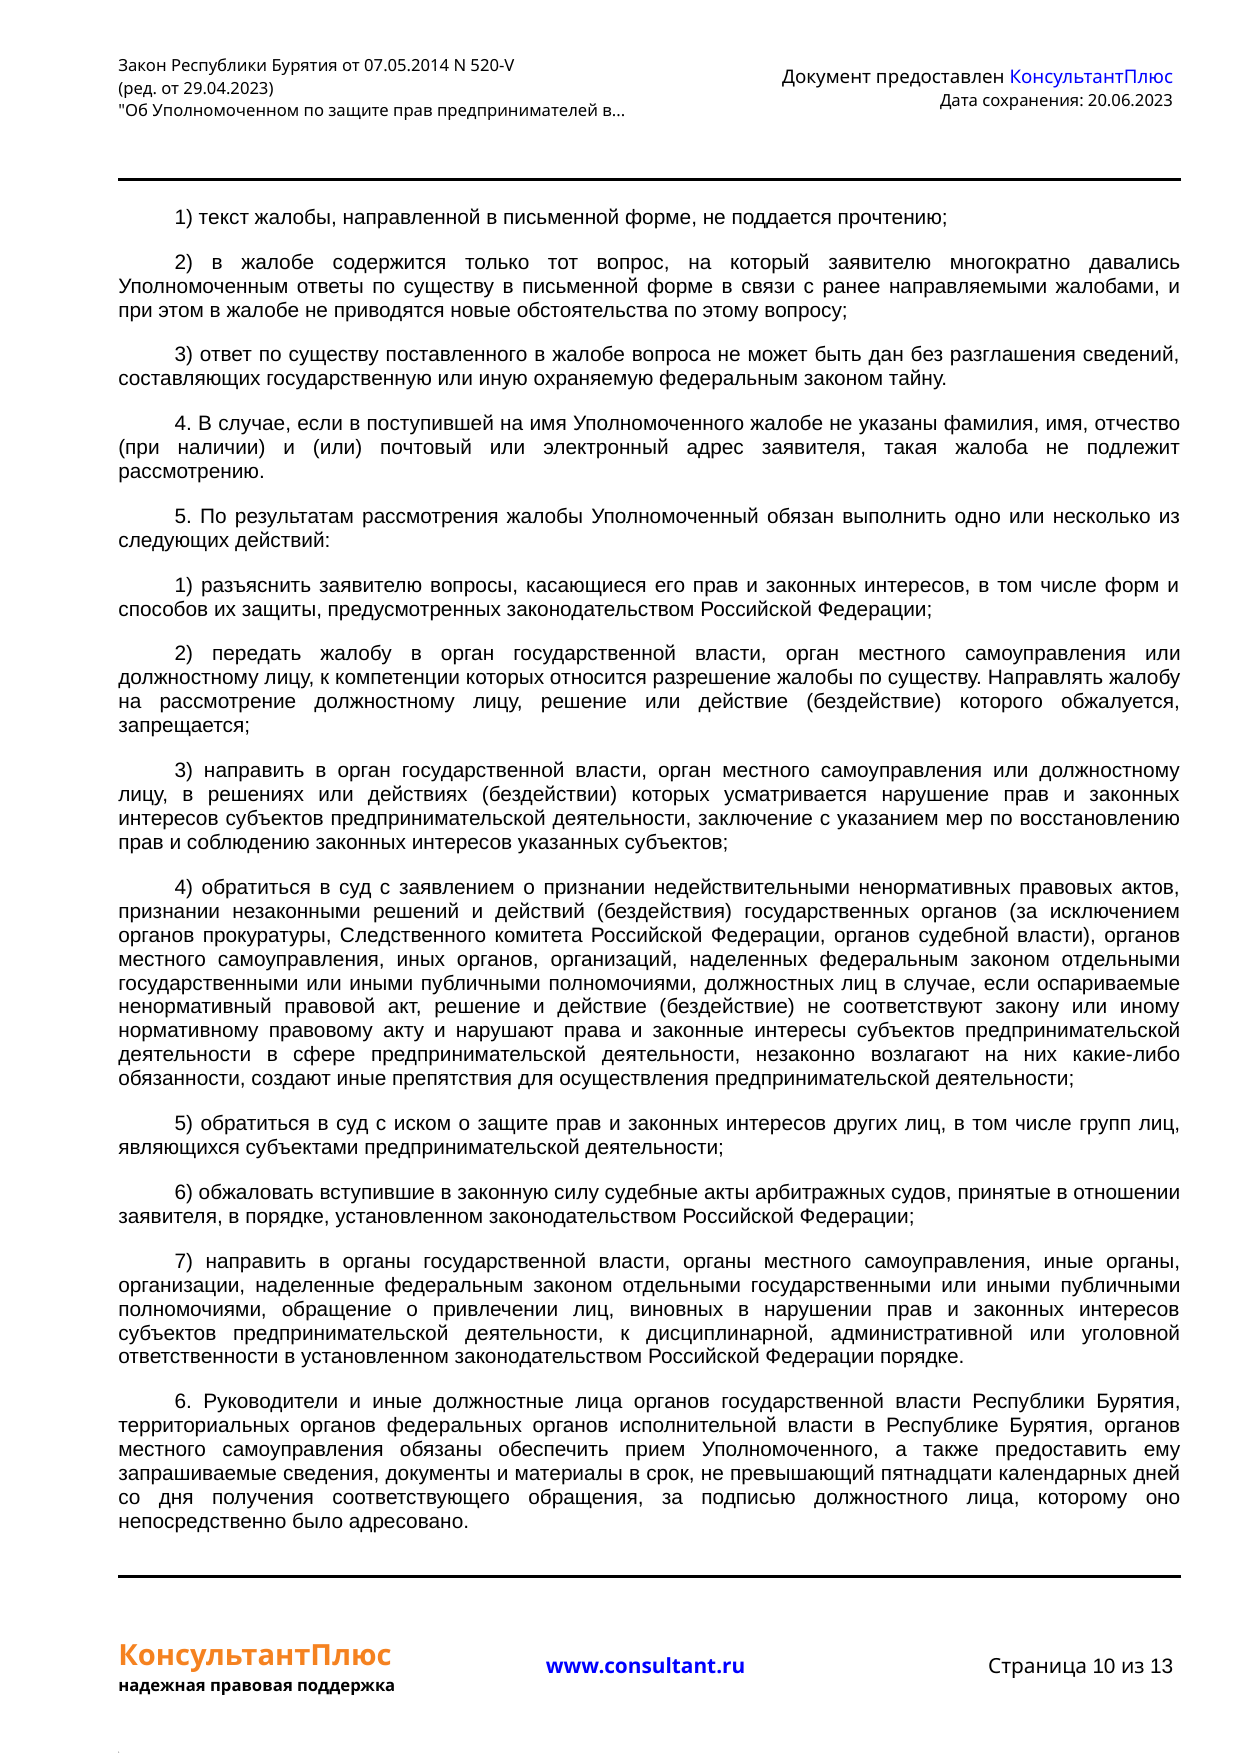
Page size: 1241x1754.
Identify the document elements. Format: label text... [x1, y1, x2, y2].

text 1) текст жалобы, направленной в письменной форме, не поддается прочтению; [118, 205, 1181, 229]
text 7) направить в органы государственной власти, органы местного самоуправления, иные органы, организации, наделенные федеральным законом отдельными государственными или иными публичными полномочиями, обращение о привлечении лиц, виновных в нарушении прав и законных интересов субъектов предпринимательской деятельности, к дисциплинарной, административной или уголовной ответственности в установленном законодательством Российской Федерации порядке. [118, 1248, 1181, 1368]
text 3) ответ по существу поставленного в жалобе вопроса не может быть дан без разглашения сведений, составляющих государственную или иную охраняемую федеральным законом тайну. [118, 342, 1181, 390]
text 5. По результатам рассмотрения жалобы Уполномоченный обязан выполнить одно или несколько из следующих действий: [118, 504, 1181, 552]
text 4) обратиться в суд с заявлением о признании недействительными ненормативных правовых актов, признании незаконными решений и действий (бездействия) государственных органов (за исключением органов прокуратуры, Следственного комитета Российской Федерации, органов судебной власти), органов местного самоуправления, иных органов, организаций, наделенных федеральным законом отдельными государственными или иными публичными полномочиями, должностных лиц в случае, если оспариваемые ненормативный правовой акт, решение и действие (бездействие) не соответствуют закону или иному нормативному правовому акту и нарушают права и законные интересы субъектов предпринимательской деятельности в сфере предпринимательской деятельности, незаконно возлагают на них какие-либо обязанности, создают иные препятствия для осуществления предпринимательской деятельности; [118, 874, 1181, 1090]
text 6) обжаловать вступившие в законную силу судебные акты арбитражных судов, принятые в отношении заявителя, в порядке, установленном законодательством Российской Федерации; [118, 1180, 1181, 1228]
text 5) обратиться в суд с иском о защите прав и законных интересов других лиц, в том числе групп лиц, являющихся субъектами предпринимательской деятельности; [118, 1111, 1181, 1159]
text 6. Руководители и иные должностные лица органов государственной власти Республики Бурятия, территориальных органов федеральных органов исполнительной власти в Республике Бурятия, органов местного самоуправления обязаны обеспечить прием Уполномоченного, а также предоставить ему запрашиваемые сведения, документы и материалы в срок, не превышающий пятнадцати календарных дней со дня получения соответствующего обращения, за подписью должностного лица, которому оно непосредственно было адресовано. [118, 1389, 1181, 1533]
text 2) передать жалобу в орган государственной власти, орган местного самоуправления или должностному лицу, к компетенции которых относится разрешение жалобы по существу. Направлять жалобу на рассмотрение должностному лицу, решение или действие (бездействие) которого обжалуется, запрещается; [118, 641, 1181, 737]
text 2) в жалобе содержится только тот вопрос, на который заявителю многократно давались Уполномоченным ответы по существу в письменной форме в связи с ранее направляемыми жалобами, и при этом в жалобе не приводятся новые обстоятельства по этому вопросу; [118, 249, 1181, 321]
text 1) разъяснить заявителю вопросы, касающиеся его прав и законных интересов, в том числе форм и способов их защиты, предусмотренных законодательством Российской Федерации; [118, 572, 1181, 620]
text 3) направить в орган государственной власти, орган местного самоуправления или должностному лицу, в решениях или действиях (бездействии) которых усматривается нарушение прав и законных интересов субъектов предпринимательской деятельности, заключение с указанием мер по восстановлению прав и соблюдению законных интересов указанных субъектов; [118, 758, 1181, 854]
text 4. В случае, если в поступившей на имя Уполномоченного жалобе не указаны фамилия, имя, отчество (при наличии) и (или) почтовый или электронный адрес заявителя, такая жалоба не подлежит рассмотрению. [118, 411, 1181, 483]
